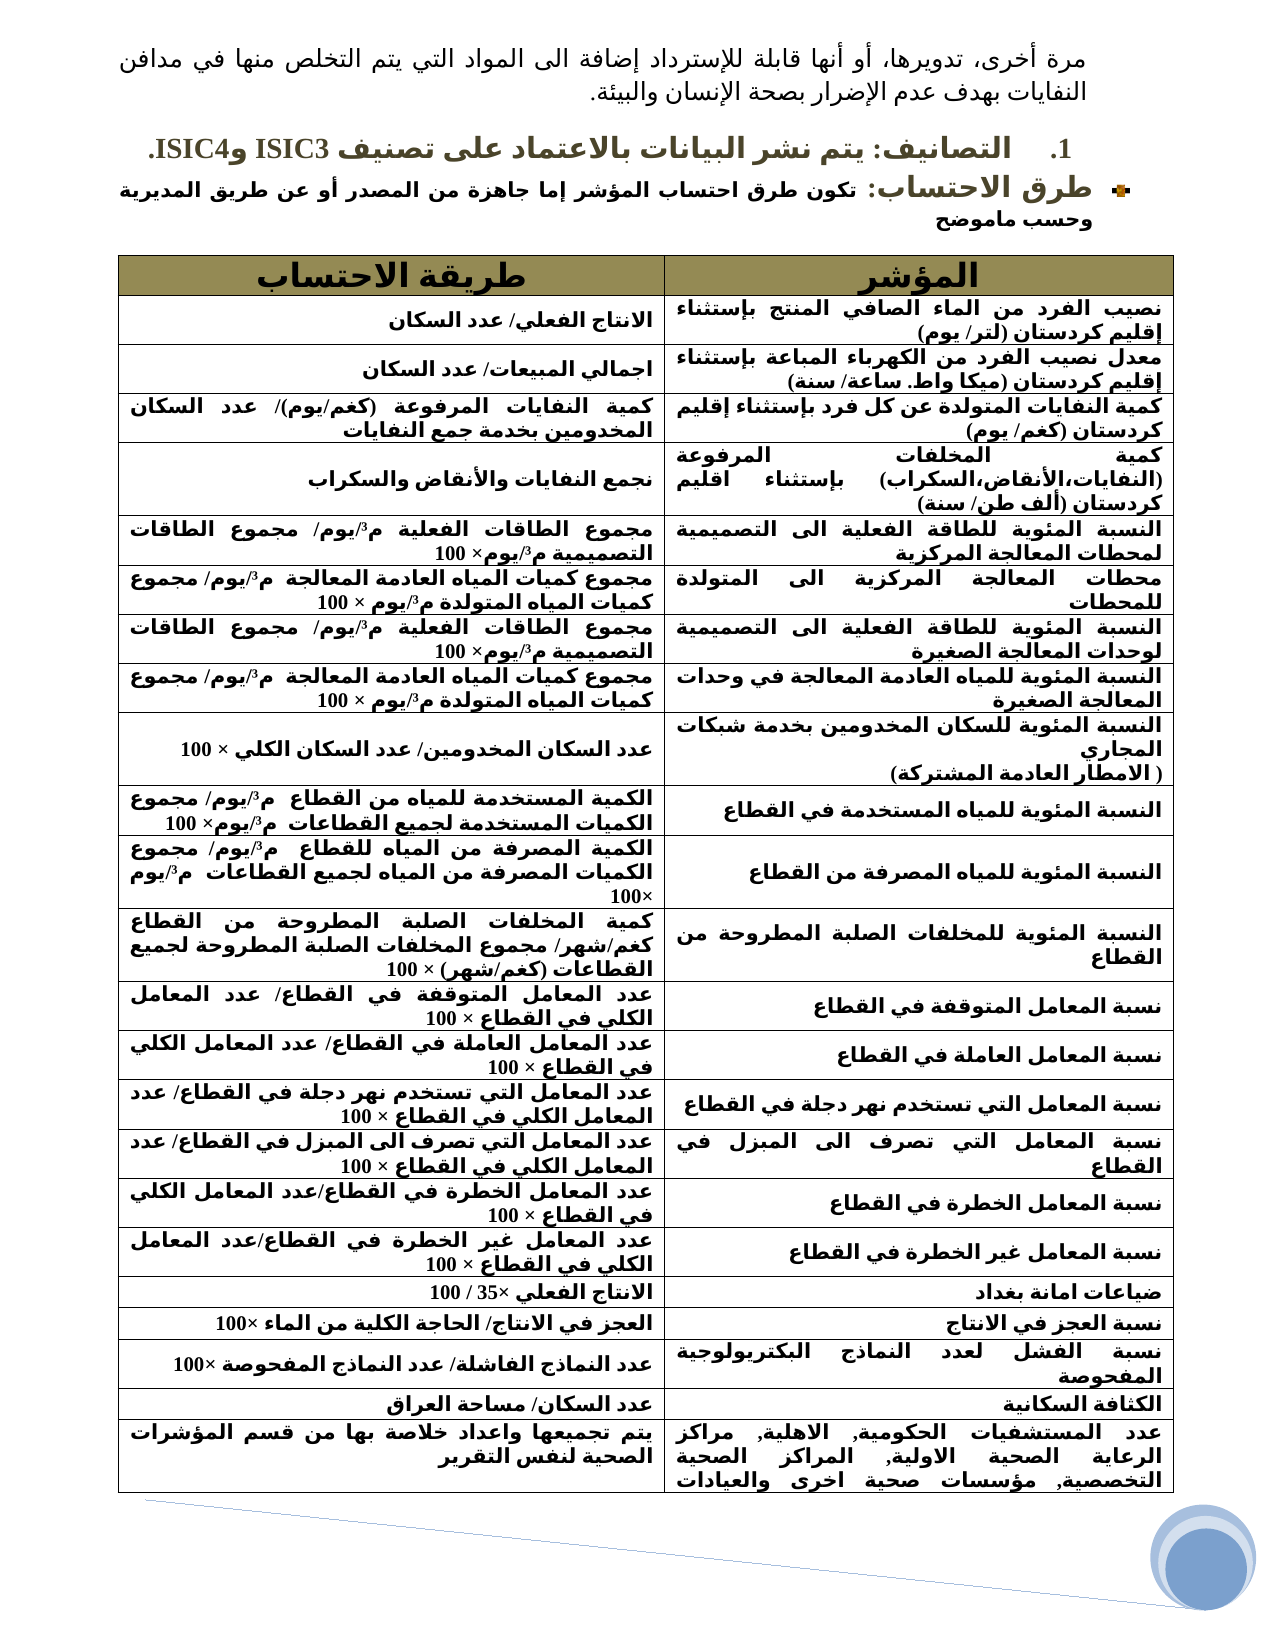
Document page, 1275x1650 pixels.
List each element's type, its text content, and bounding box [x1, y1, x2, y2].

table_cell معدل نصيب الفرد من الكهرباء المباعة بإستثناء إقليم كردستان (ميكا واط. ساعة/ سنة) [665, 345, 1173, 393]
table_cell عدد المعامل المتوقفة في القطاع/ عدد المعامل الكلي في القطاع × 100 [119, 982, 664, 1030]
table_cell الكمية المصرفة من المياه للقطاع م³/يوم/ مجموع الكميات المصرفة من المياه لجميع القطاعات م³/يوم ×100 [119, 836, 664, 908]
list التصانيف: يتم نشر البيانات بالاعتماد على تصنيف ISIC3 وISIC4. [118, 131, 1050, 165]
table_cell عدد السكان/ مساحة العراق [119, 1389, 664, 1419]
table_cell كمية النفايات المرفوعة (كغم/يوم)/ عدد السكان المخدومين بخدمة جمع النفايات [119, 394, 664, 442]
table_cell ضياعات امانة بغداد [665, 1277, 1173, 1307]
table_cell مجموع كميات المياه العادمة المعالجة م³/يوم/ مجموع كميات المياه المتولدة م³/يوم × 100 [119, 566, 664, 614]
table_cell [665, 1420, 1173, 1492]
table_cell نسبة العجز في الانتاج [665, 1308, 1173, 1338]
table_cell عدد السكان المخدومين/ عدد السكان الكلي × 100 [119, 713, 664, 785]
table_cell الانتاج الفعلي ×35 / 100 [119, 1277, 664, 1307]
table_cell نسبة المعامل الخطرة في القطاع [665, 1179, 1173, 1227]
table_cell عدد المعامل غير الخطرة في القطاع/عدد المعامل الكلي في القطاع × 100 [119, 1228, 664, 1276]
table_cell نجمع النفايات والأنقاض والسكراب [119, 443, 664, 515]
table_cell النسبة المئوية للمياه العادمة المعالجة في وحدات المعالجة الصغيرة [665, 664, 1173, 712]
table_cell نسبة المعامل المتوقفة في القطاع [665, 982, 1173, 1030]
table_header المؤشر [665, 256, 1173, 295]
table_cell نسبة المعامل غير الخطرة في القطاع [665, 1228, 1173, 1276]
table_cell مجموع كميات المياه العادمة المعالجة م³/يوم/ مجموع كميات المياه المتولدة م³/يوم × 100 [119, 664, 664, 712]
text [118, 44, 1087, 106]
table_cell نسبة الفشل لعدد النماذج البكتريولوجية المفحوصة [665, 1340, 1173, 1388]
table_cell اجمالي المبيعات/ عدد السكان [119, 345, 664, 393]
table_cell مجموع الطاقات الفعلية م³/يوم/ مجموع الطاقات التصميمية م³/يوم× 100 [119, 615, 664, 663]
table_cell نصيب الفرد من الماء الصافي المنتج بإستثناء إقليم كردستان (لتر/ يوم) [665, 296, 1173, 344]
table_cell محطات المعالجة المركزية الى المتولدة للمحطات [665, 566, 1173, 614]
table_cell النسبة المئوية للسكان المخدومين بخدمة شبكات المجاري ( الامطار العادمة المشتركة) [665, 713, 1173, 785]
table_cell كمية النفايات المتولدة عن كل فرد بإستثناء إقليم كردستان (كغم/ يوم) [665, 394, 1173, 442]
picture [1112, 180, 1130, 197]
table_cell نسبة المعامل التي تصرف الى المبزل في القطاع [665, 1130, 1173, 1178]
table_cell الكثافة السكانية [665, 1389, 1173, 1419]
table_cell عدد النماذج الفاشلة/ عدد النماذج المفحوصة ×100 [119, 1340, 664, 1388]
table_cell النسبة المئوية للمياه المستخدمة في القطاع [665, 786, 1173, 834]
table_cell النسبة المئوية للمياه المصرفة من القطاع [665, 836, 1173, 908]
table_cell كمية المخلفات المرفوعة (النفايات،الأنقاض،السكراب) بإستثناء اقليم كردستان (ألف طن/ سنة) [665, 443, 1173, 515]
table_cell النسبة المئوية للمخلفات الصلبة المطروحة من القطاع [665, 909, 1173, 981]
table_cell النسبة المئوية للطاقة الفعلية الى التصميمية لوحدات المعالجة الصغيرة [665, 615, 1173, 663]
table_cell النسبة المئوية للطاقة الفعلية الى التصميمية لمحطات المعالجة المركزية [665, 516, 1173, 564]
list طرق الاحتساب: تكون طرق احتساب المؤشر إما جاهزة من المصدر أو عن طريق المديرية وحسب ماموضح [118, 170, 1112, 231]
table_cell الكمية المستخدمة للمياه من القطاع م³/يوم/ مجموع الكميات المستخدمة لجميع القطاعات م³/يوم× 100 [119, 786, 664, 834]
table_cell نسبة المعامل العاملة في القطاع [665, 1031, 1173, 1079]
table_cell عدد المعامل العاملة في القطاع/ عدد المعامل الكلي في القطاع × 100 [119, 1031, 664, 1079]
table_cell كمية المخلفات الصلبة المطروحة من القطاع كغم/شهر/ مجموع المخلفات الصلبة المطروحة لجميع القطاعات (كغم/شهر) × 100 [119, 909, 664, 981]
table_header طريقة الاحتساب [119, 256, 664, 295]
table_cell عدد المعامل الخطرة في القطاع/عدد المعامل الكلي في القطاع × 100 [119, 1179, 664, 1227]
table_cell مجموع الطاقات الفعلية م³/يوم/ مجموع الطاقات التصميمية م³/يوم× 100 [119, 516, 664, 564]
table_cell العجز في الانتاج/ الحاجة الكلية من الماء ×100 [119, 1308, 664, 1338]
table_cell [119, 1420, 664, 1492]
table_cell عدد المعامل التي تستخدم نهر دجلة في القطاع/ عدد المعامل الكلي في القطاع × 100 [119, 1080, 664, 1128]
table_cell عدد المعامل التي تصرف الى المبزل في القطاع/ عدد المعامل الكلي في القطاع × 100 [119, 1130, 664, 1178]
table_cell نسبة المعامل التي تستخدم نهر دجلة في القطاع [665, 1080, 1173, 1128]
table_cell الانتاج الفعلي/ عدد السكان [119, 296, 664, 344]
